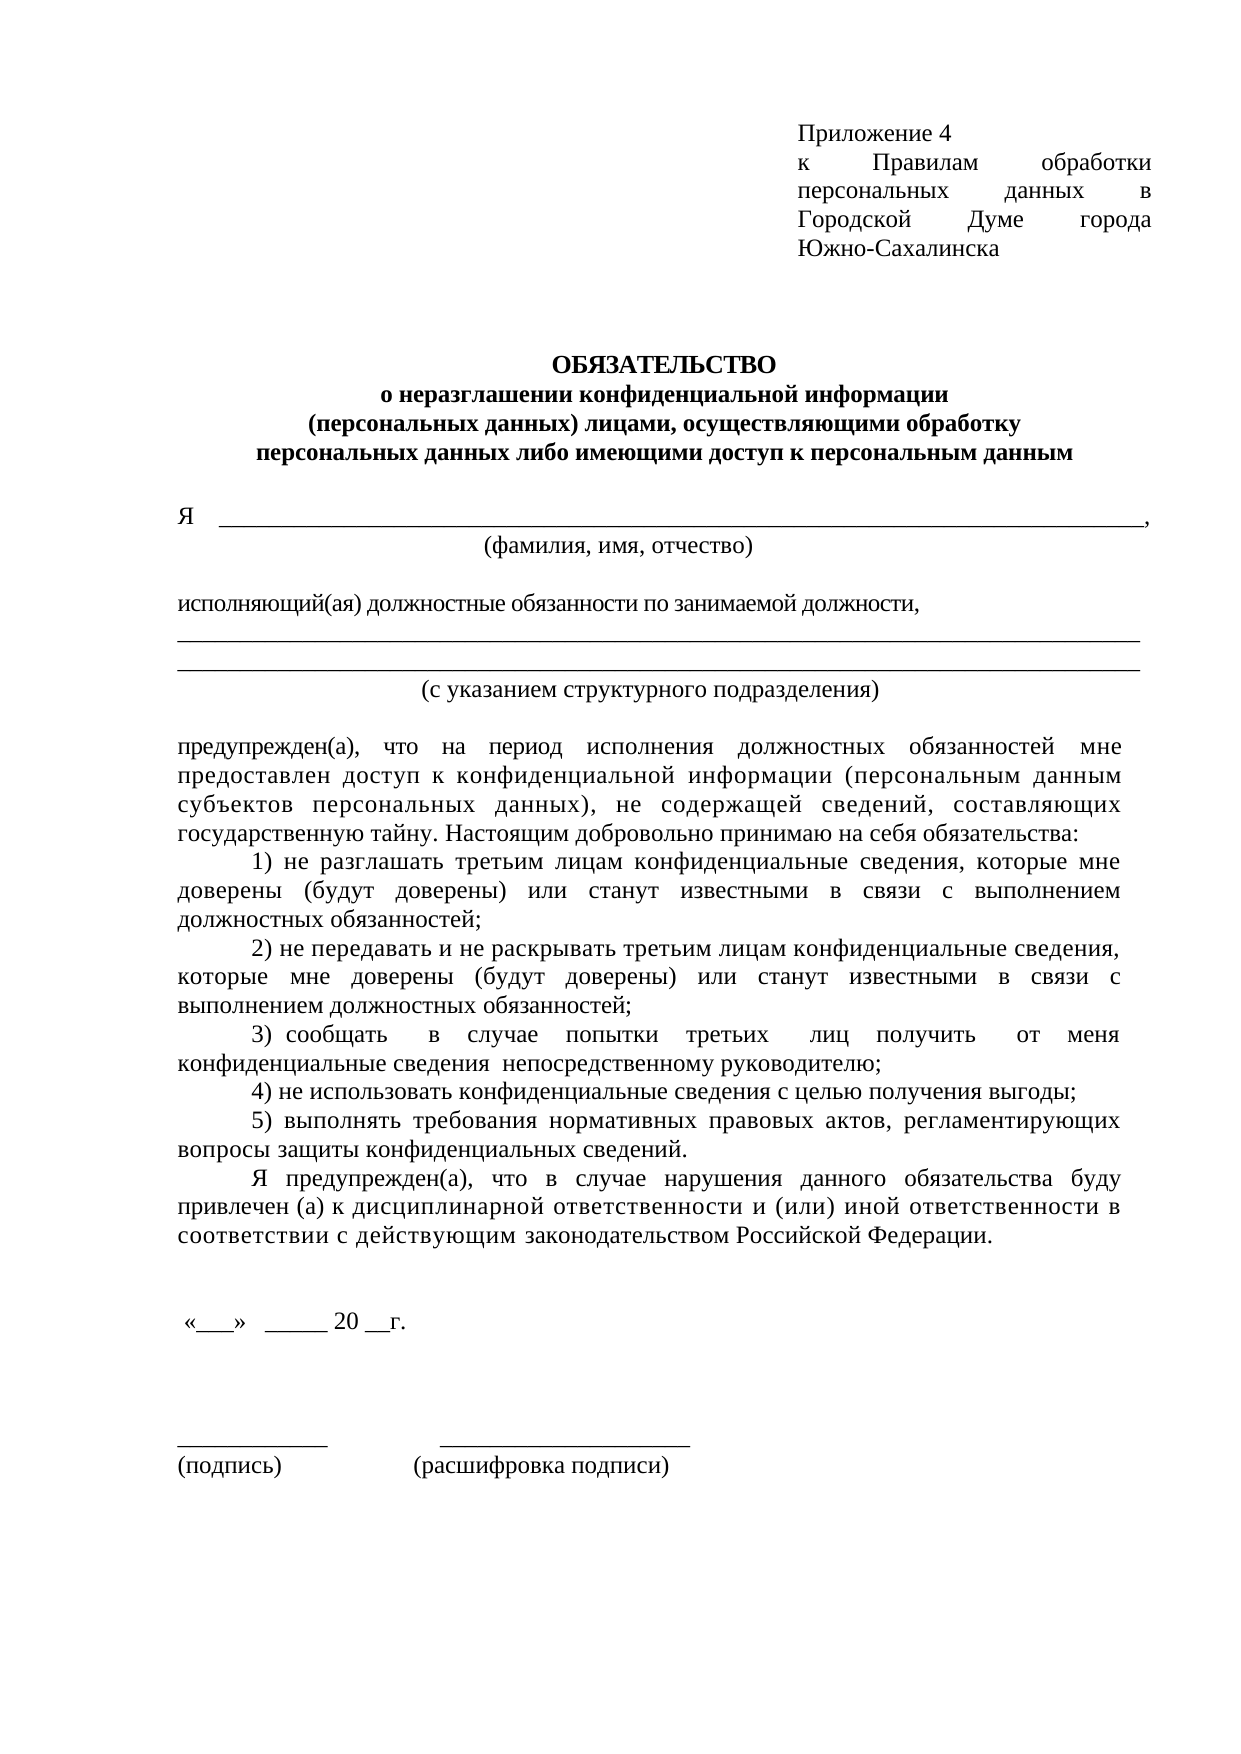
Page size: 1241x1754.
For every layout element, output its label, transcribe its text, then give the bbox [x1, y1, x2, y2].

text о неразглашении конфиденциальной информации [177, 379, 1152, 408]
text Приложение 4 [177, 118, 1152, 147]
text к Правилам обработки персональных данных в Городской Думе города Южно-Сахалинска [797, 147, 1152, 262]
text исполняющий(ая) должностные обязанности по занимаемой должности, [177, 588, 1152, 616]
text 2) не передавать и не раскрывать третьим лицам конфиденциальные сведения, которые мне доверены (будут доверены) или станут известными в связи с выполнением должностных обязанностей; [177, 933, 1122, 1019]
text предупрежден(а), что на период исполнения должностных обязанностей мне предоставлен доступ к конфиденциальной информации (персональным данным субъектов персональных данных), не содержащей сведений, составляющих государственную тайну. Настоящим добровольно принимаю на себя обязательства: [177, 731, 1122, 846]
text ОБЯЗАТЕЛЬСТВО [177, 349, 1152, 379]
text 1) не разглашать третьим лицам конфиденциальные сведения, которые мне доверены (будут доверены) или станут известными в связи с выполнением должностных обязанностей; [177, 846, 1122, 933]
text Я предупрежден(а), что в случае нарушения данного обязательства буду привлечен (а) к дисциплинарной ответственности и (или) иной ответственности в соответствии с действующим законодательством Российской Федерации. [177, 1163, 1122, 1249]
text Я __________________________________________________________________________, [177, 501, 1152, 530]
text (фамилия, имя, отчество) [177, 530, 1152, 559]
text 4) не использовать конфиденциальные сведения с целью получения выгоды; [177, 1076, 1122, 1105]
text ____________ ____________________ (подпись) (расшифровка подписи) [177, 1421, 1152, 1479]
text __________________________________________________________________________________________________________________________________________________________ (с указанием структурного подразделения) [177, 616, 1152, 703]
text 5) выполнять требования нормативных правовых актов, регламентирующих вопросы защиты конфиденциальных сведений. [177, 1105, 1122, 1163]
text персональных данных либо имеющими доступ к персональным данным [177, 437, 1152, 466]
text (персональных данных) лицами, осуществляющими обработку [177, 408, 1152, 437]
text 3) сообщать в случае попытки третьих лиц получить от меня конфиденциальные сведения непосредственному руководителю; [177, 1019, 1122, 1076]
text «___» _____ 20 __г. [177, 1306, 1152, 1335]
